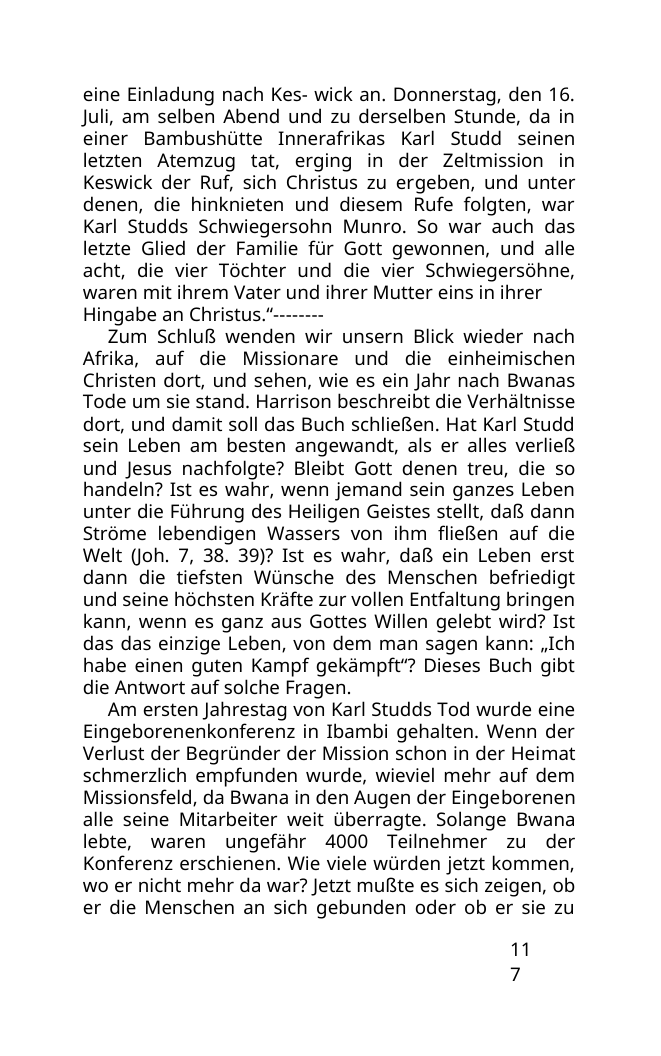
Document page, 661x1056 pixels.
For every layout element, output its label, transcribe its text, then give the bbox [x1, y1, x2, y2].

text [83, 84, 576, 303]
text Zum Schluß wenden wir unsern Blick wieder nach Afrika, auf die Missionare und die einheimischen Christen dort, und sehen, wie es ein Jahr nach Bwanas Tode um sie stand. Harrison beschreibt die Verhältnisse dort, und damit soll das Buch schließen. Hat Karl Studd sein Leben am besten angewandt, als er alles verließ und Jesus nachfolgte? Bleibt Gott denen treu, die so handeln? Ist es wahr, wenn jemand sein ganzes Leben unter die Führung des Heiligen Geistes stellt, daß dann Ströme lebendigen Wassers von ihm fließen auf die Welt (Joh. 7, 38. 39)? Ist es wahr, daß ein Leben erst dann die tiefsten Wünsche des Menschen befriedigt und seine höchsten Kräfte zur vollen Entfaltung bringen kann, wenn es ganz aus Gottes Willen gelebt wird? Ist das das einzige Leben, von dem man sagen kann: „Ich habe einen guten Kampf gekämpft“? Dieses Buch gibt die Antwort auf solche Fragen. [83, 326, 576, 699]
text Hingabe an Christus.“ [83, 303, 576, 326]
